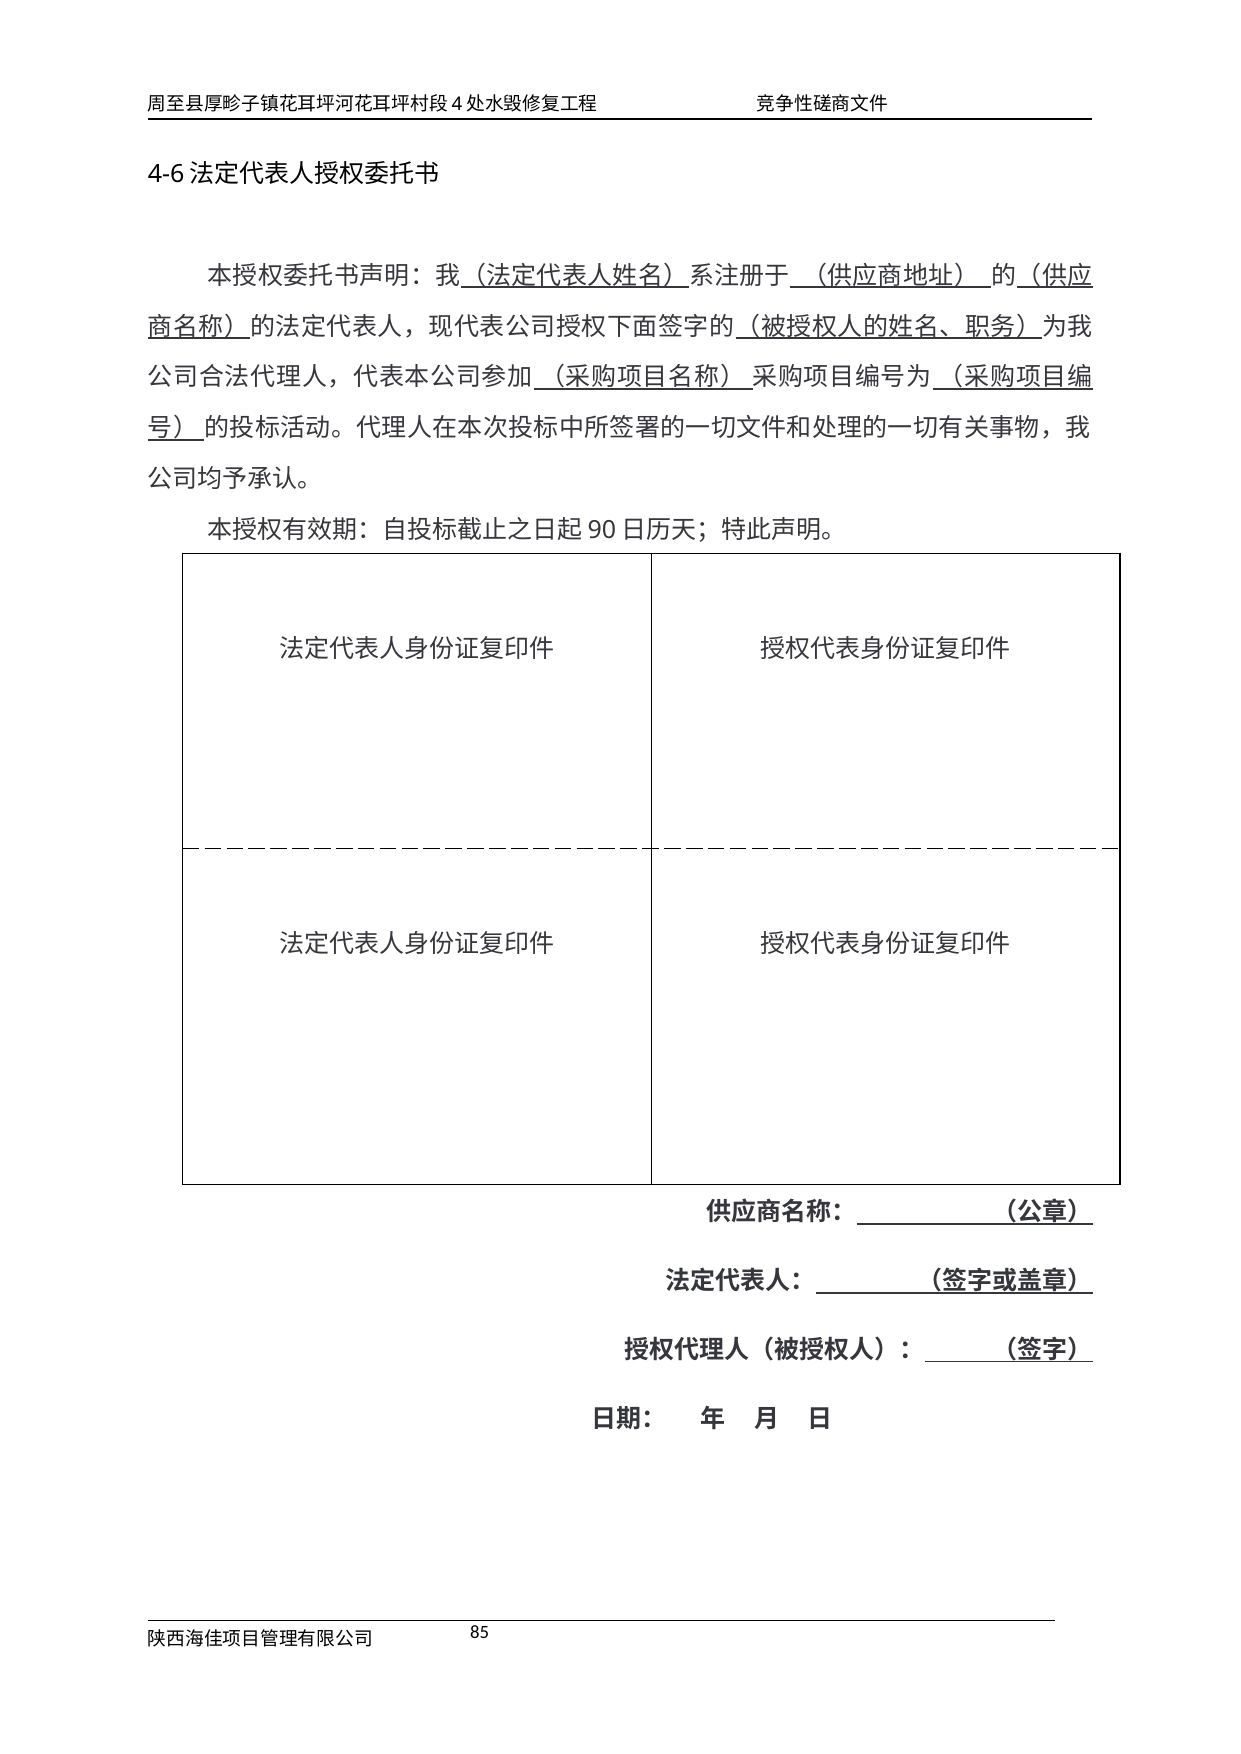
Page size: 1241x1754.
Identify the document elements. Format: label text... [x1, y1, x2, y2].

table_cell 授权代表身份证复印件 [652, 848, 1119, 1184]
table_header 授权代表身份证复印件 [652, 554, 1119, 848]
text 本授权委托书声明：我（法定代表人姓名）系注册于 （供应商地址） 的（供应商名称）的法定代表人，现代表公司授权下面签字的（被授权人的姓名、职务）为我公司合法代理人，代表本公司参加 （采购项目名称） 采购项目编号为 （采购项目编号） 的投标活动。代理人在本次投标中所签署的一切文件和处理的一切有关事物，我公司均予承认。 [148, 248, 1092, 502]
table_cell 法定代表人身份证复印件 [183, 848, 651, 1184]
text 供应商名称： （公章） [148, 1185, 1092, 1235]
subtitle 4-6法定代表人授权委托书 [148, 147, 1092, 197]
text 本授权有效期：自投标截止之日起90日历天；特此声明。 [148, 502, 1092, 553]
text 法定代表人： （签字或盖章） [148, 1253, 1092, 1304]
text 授权代理人（被授权人）： （签字） [148, 1322, 1092, 1373]
table_header 法定代表人身份证复印件 [183, 554, 651, 848]
text 日期： 年 月 日 [191, 1391, 1092, 1442]
